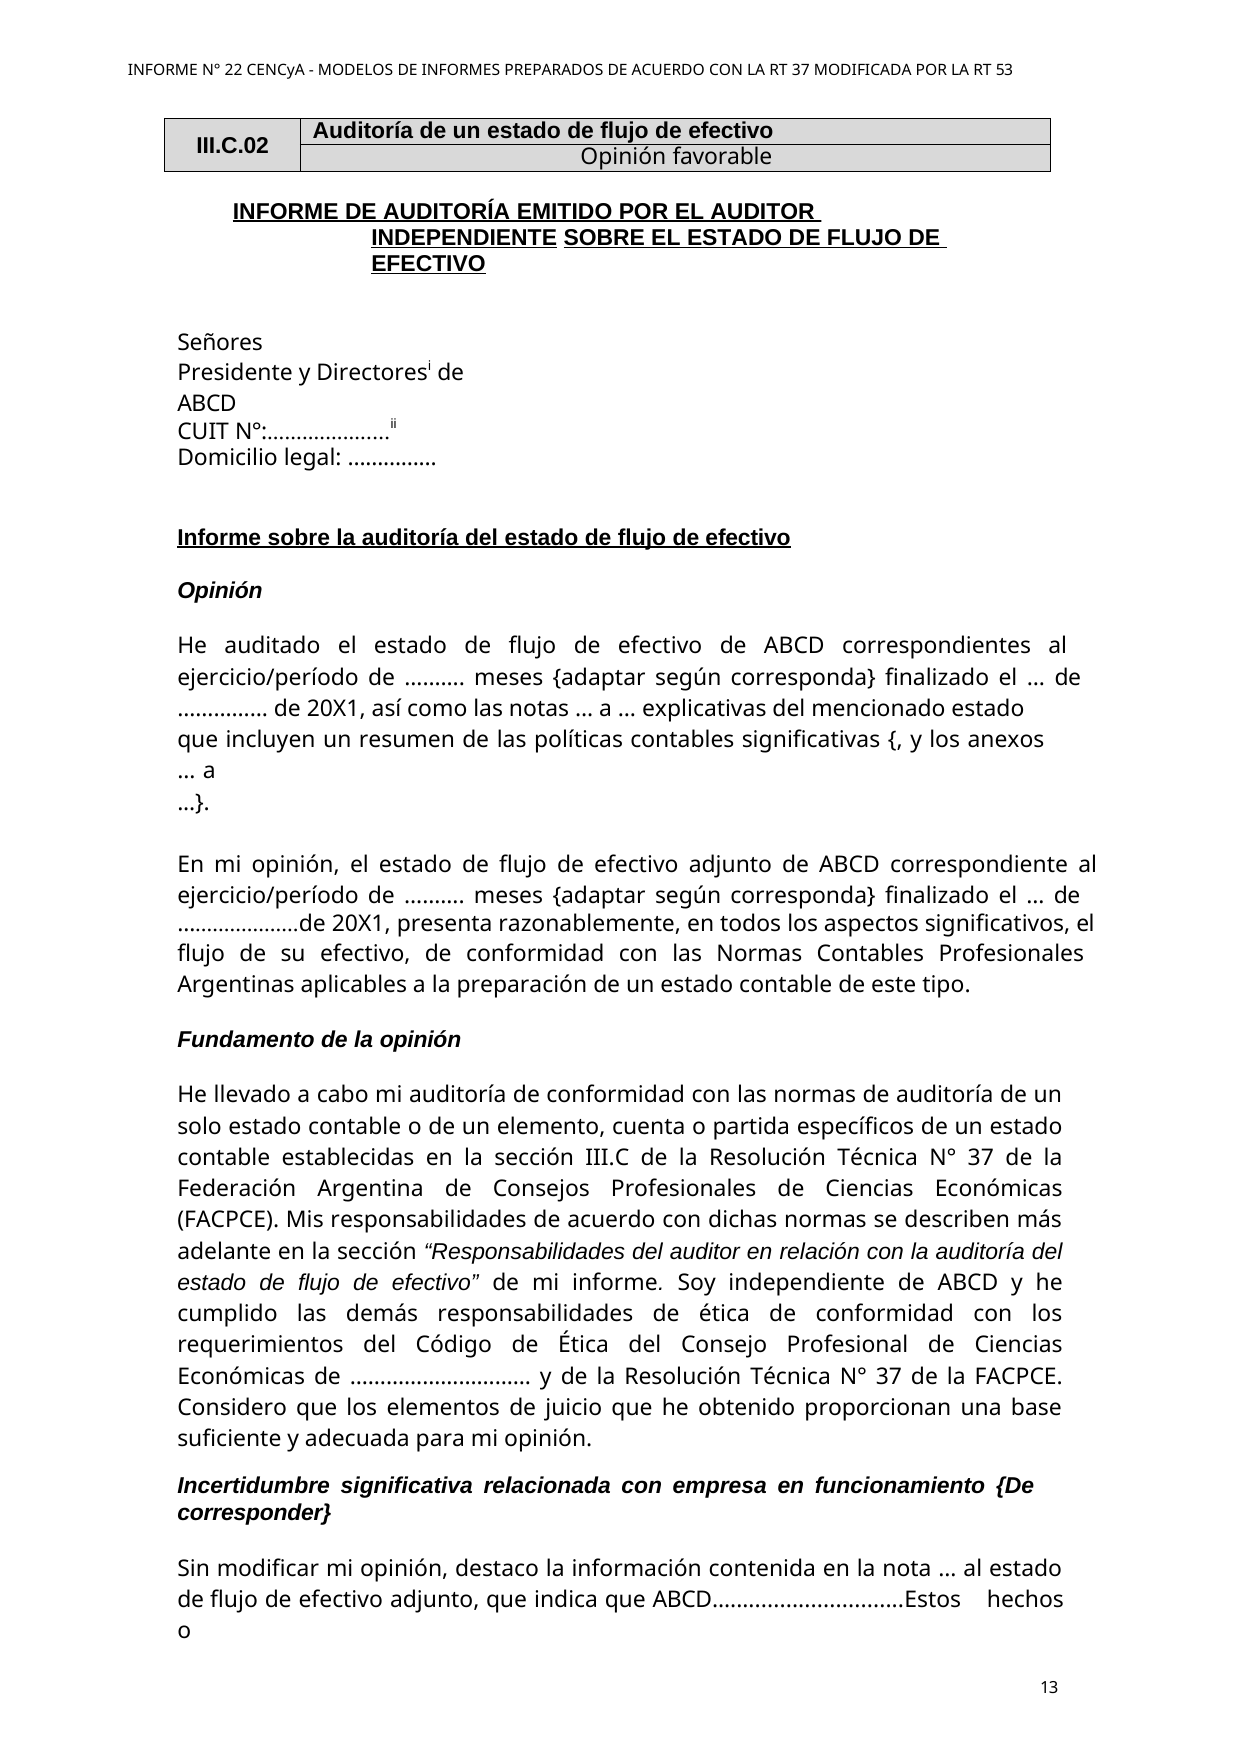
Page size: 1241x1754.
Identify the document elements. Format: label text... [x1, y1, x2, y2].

text En mi opinión, el estado de flujo de efectivo adjunto de ABCD correspondiente al ejercicio/período de ………. meses {adaptar según corresponda} finalizado el … de [177, 848, 1134, 911]
subtitle Opinión [177, 577, 1134, 603]
table_cell Opinión favorable [301, 145, 1050, 171]
subtitle Fundamento de la opinión [177, 1026, 1134, 1052]
subtitle Informe sobre la auditoría del estado de flujo de efectivo [177, 524, 1134, 550]
subtitle INFORME DE AUDITORÍA EMITIDO POR EL AUDITOR INDEPENDIENTE SOBRE EL ESTADO DE FLUJO DE EFECTIVO [233, 198, 1006, 277]
table_header III.C.02 [165, 119, 300, 171]
text Presidente y Directoresi de ABCD [177, 356, 506, 418]
text He llevado a cabo mi auditoría de conformidad con las normas de auditoría de un solo estado contable o de un elemento, cuenta o partida específicos de un estado contable establecidas en la sección III.C de la Resolución Técnica N° 37 de la Federación Argentina de Consejos Profesionales de Ciencias Económicas (FACPCE). Mis responsabilidades de acuerdo con dichas normas se describen más adelante en la sección “Responsabilidades del auditor en relación con la auditoría del estado de flujo de efectivo” de mi informe. Soy independiente de ABCD y he cumplido las demás responsabilidades de ética de conformidad con los requerimientos del Código de Ética del Consejo Profesional de Ciencias Económicas de ………………………… y de la Resolución Técnica N° 37 de la FACPCE. Considero que los elementos de juicio que he obtenido proporcionan una base suficiente y adecuada para mi opinión. [177, 1078, 1063, 1453]
text Sin modificar mi opinión, destaco la información contenida en la nota … al estado de flujo de efectivo adjunto, que indica que ABCD Estos hechos o [177, 1552, 1064, 1645]
text ...}. [177, 786, 1134, 817]
text CUIT N°: ii [177, 418, 1134, 445]
text He auditado el estado de flujo de efectivo de ABCD correspondientes al ejercicio/período de ………. meses {adaptar según corresponda} finalizado el … de [177, 629, 1134, 692]
text flujo de su efectivo, de conformidad con las Normas Contables Profesionales Argentinas aplicables a la preparación de un estado contable de este tipo. [177, 937, 1134, 999]
text Domicilio legal: …………… [177, 445, 1134, 471]
text … de 20X1, presenta razonablemente, en todos los aspectos significativos, el [177, 911, 1134, 937]
text …………… de 20X1, así como las notas … a … explicativas del mencionado estado que incluyen un resumen de las políticas contables significativas {, y los anexos … a [177, 692, 1063, 786]
subtitle Incertidumbre significativa relacionada con empresa en funcionamiento {De corresponder} [177, 1472, 1134, 1525]
text Señores [177, 330, 1134, 356]
table_header Auditoría de un estado de flujo de efectivo [301, 119, 1050, 144]
